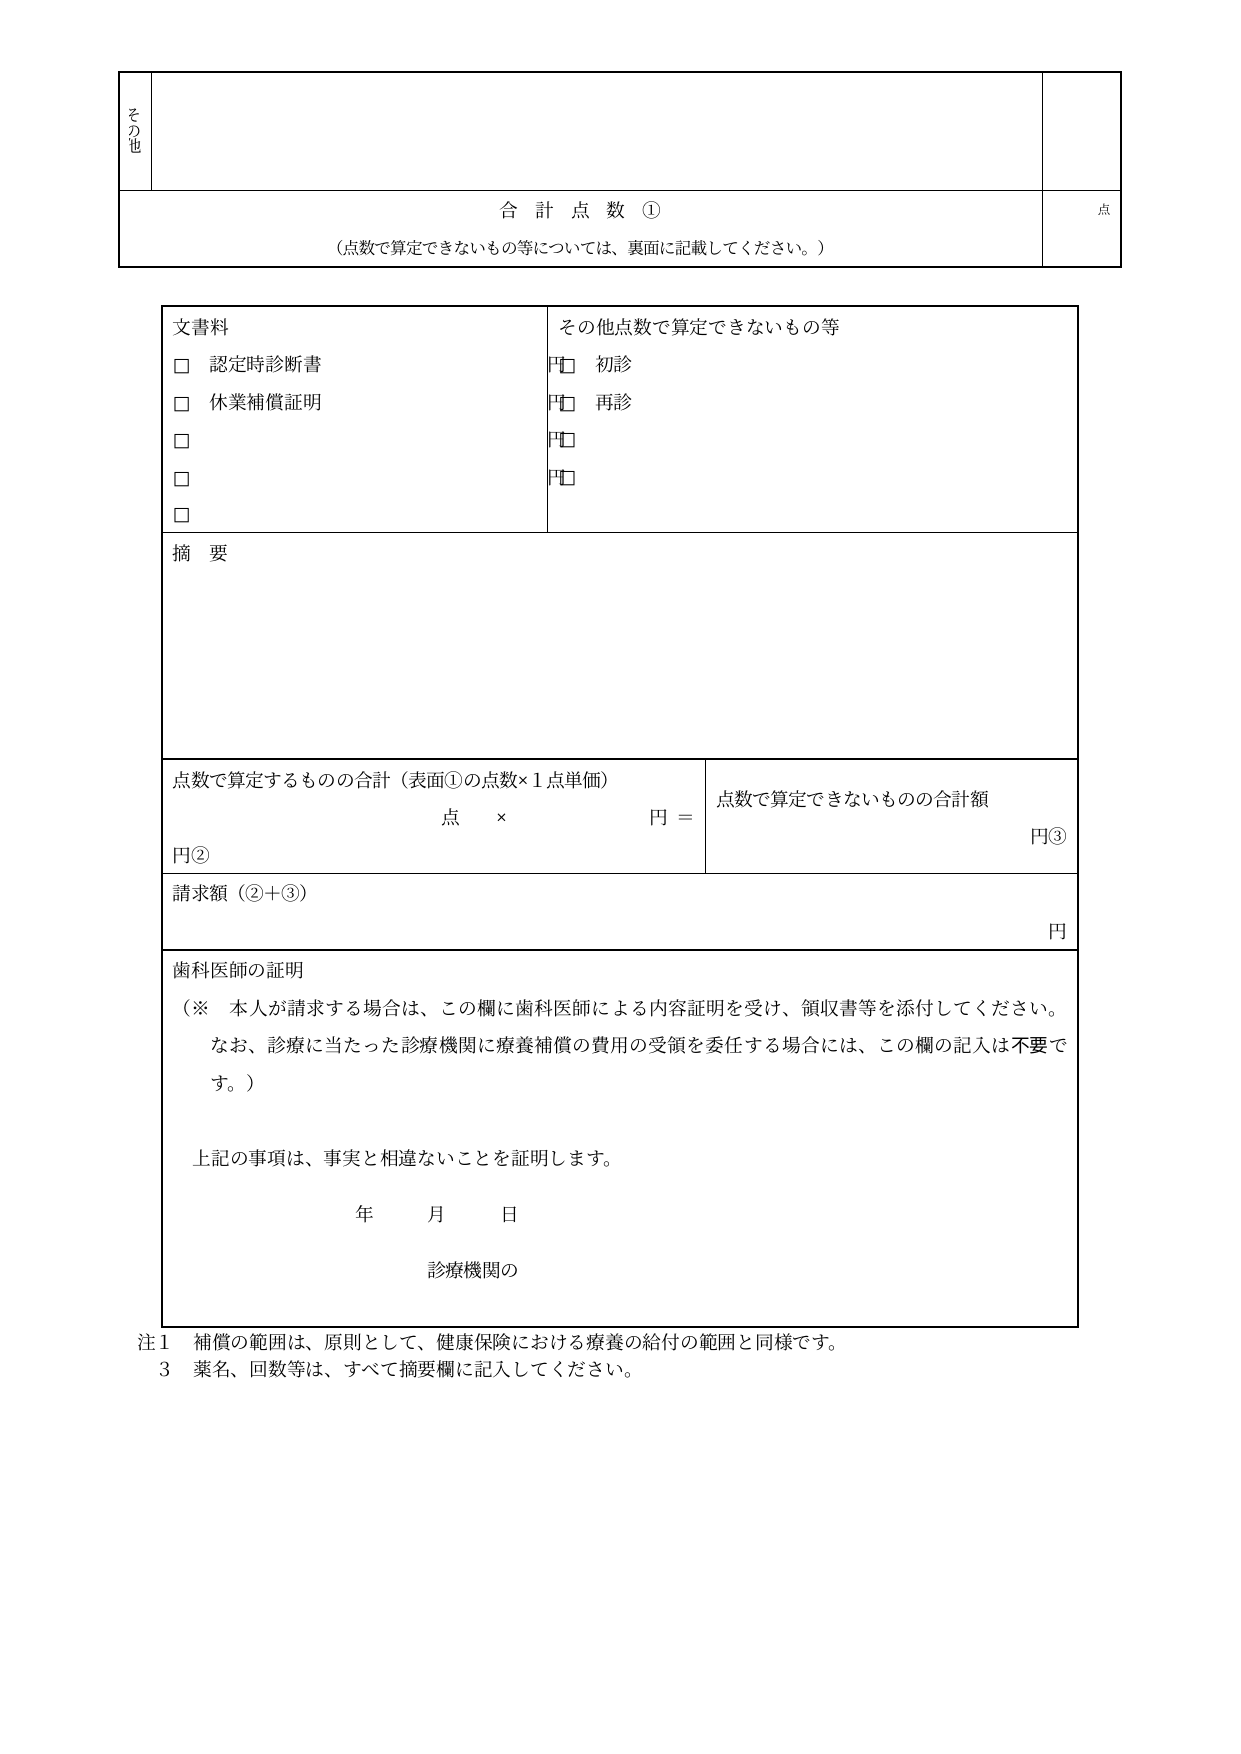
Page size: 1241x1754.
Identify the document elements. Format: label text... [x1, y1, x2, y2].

table_cell 点 [1043, 191, 1120, 266]
table_cell 点数で算定できないものの合計額 円③ [706, 760, 1077, 873]
table_cell その他 [120, 73, 151, 189]
text 注１ 補償の範囲は、原則として、健康保険における療養の給付の範囲と同様です。 [118, 1328, 1122, 1355]
table_cell 請求額（②＋③） 円 [163, 874, 1077, 949]
table_cell 合 計 点 数 ① （点数で算定できないもの等については、裏面に記載してください。） [120, 191, 1042, 266]
table_cell 摘 要 [163, 533, 1077, 758]
table_header その他点数で算定できないもの等 □ 初診 円 □ 再診 円 □ □ [548, 307, 1077, 532]
table_cell [1043, 73, 1120, 189]
table_cell 点数で算定するものの合計（表面①の点数×１点単価） 点 × 円＝ 円② [163, 760, 705, 873]
table_header 文書料 □ 認定時診断書 円 □ 休業補償証明 円 □ 円 □ 円 □ [163, 307, 547, 532]
text ３ 薬名、回数等は、すべて摘要欄に記入してください。 [118, 1355, 1122, 1382]
table_cell [152, 73, 1042, 189]
table_cell 歯科医師の証明 （※ 本人が請求する場合は、この欄に歯科医師による内容証明を受け、領収書等を添付してください。なお、診療に当たった診療機関に療養補償の費用の受領を委任する場合には、この欄の記入は不要です。） 上記の事項は、事実と相違ないことを証明します。 年 月 日 診療機関の [163, 951, 1077, 1326]
